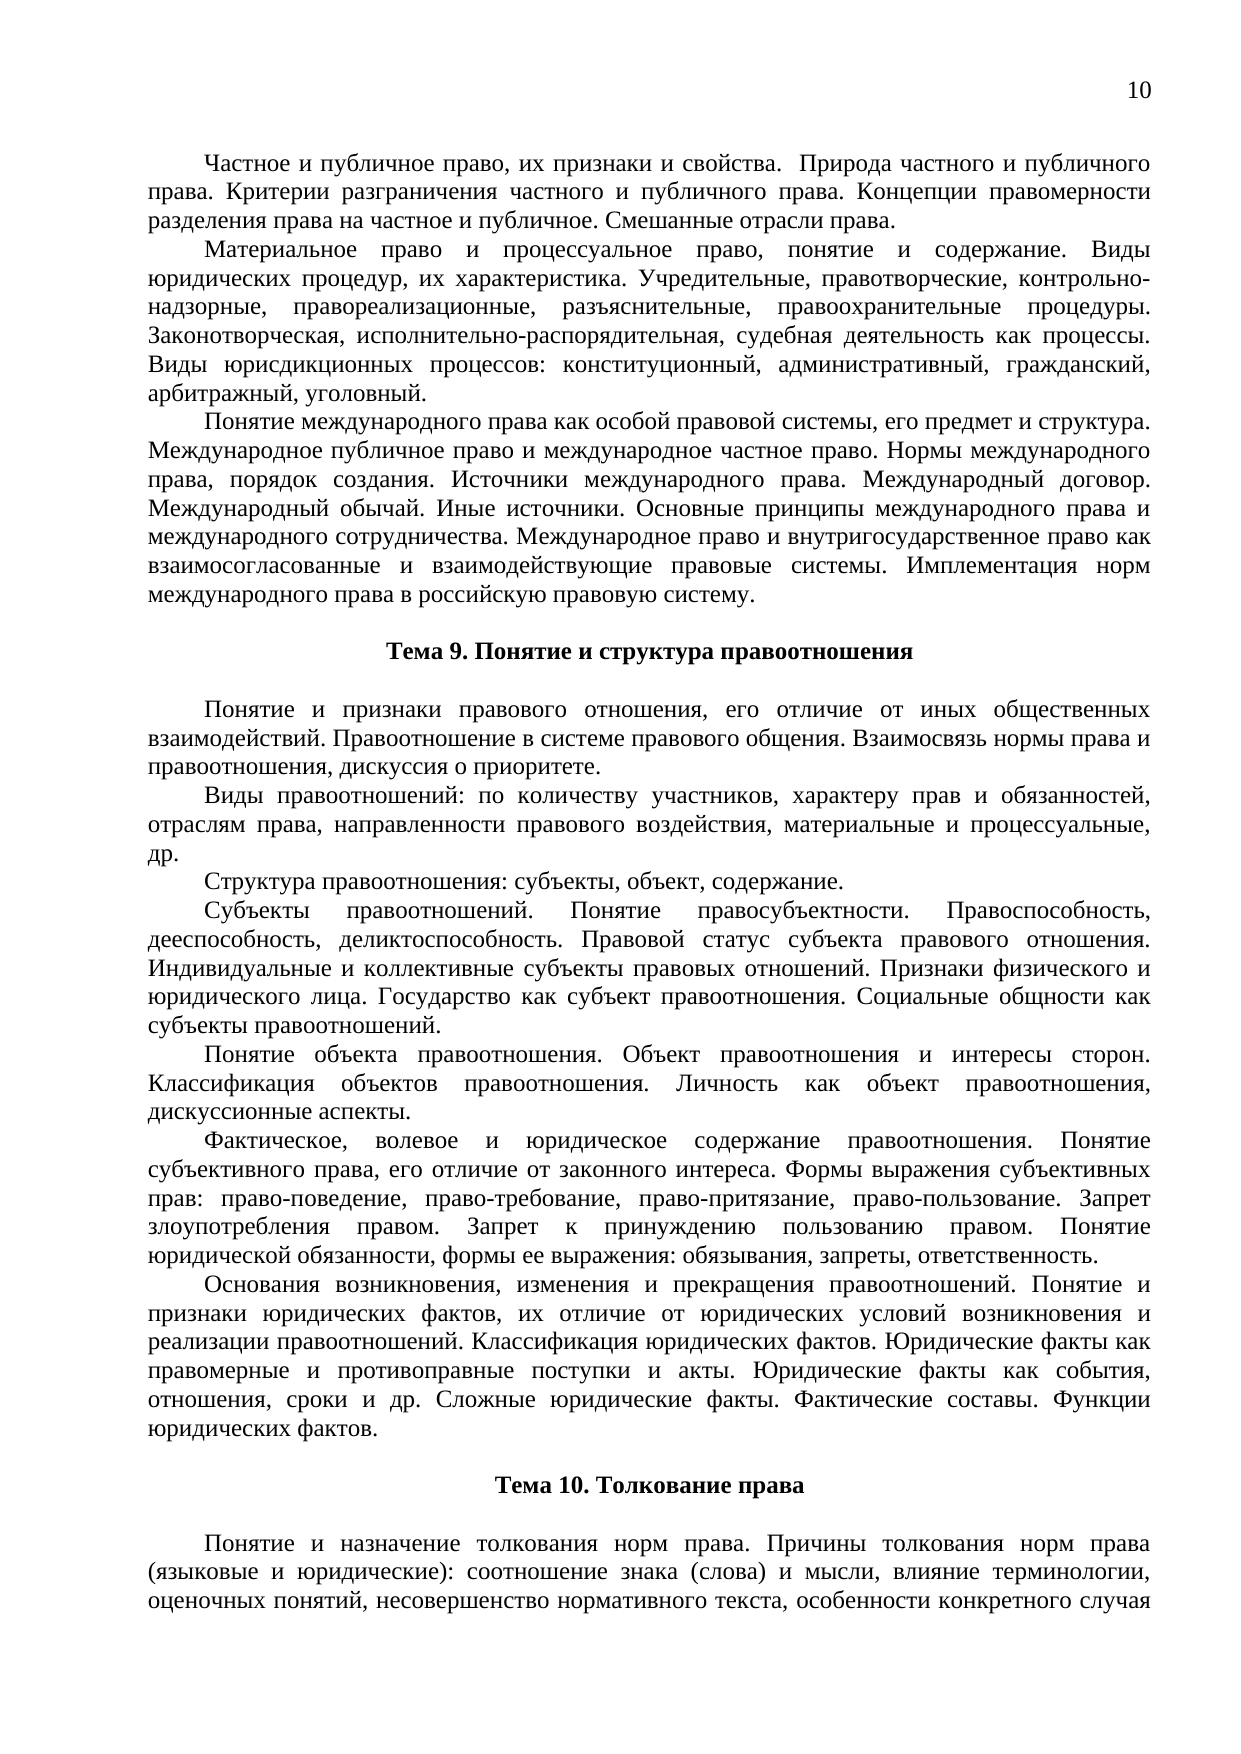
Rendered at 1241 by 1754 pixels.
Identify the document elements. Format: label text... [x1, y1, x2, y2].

text Субъекты правоотношений. Понятие правосубъектности. Правоспособность, дееспособность, деликтоспособность. Правовой статус субъекта правового отношения. Индивидуальные и коллективные субъекты правовых отношений. Признаки физического и юридического лица. Государство как субъект правоотношения. Социальные общности как субъекты правоотношений. [148, 895, 1152, 1039]
text Частное и публичное право, их признаки и свойства. Природа частного и публичного права. Критерии разграничения частного и публичного права. Концепции правомерности разделения права на частное и публичное. Смешанные отрасли права. [148, 148, 1152, 234]
text Фактическое, волевое и юридическое содержание правоотношения. Понятие субъективного права, его отличие от законного интереса. Формы выражения субъективных прав: право-поведение, право-требование, право-притязание, право-пользование. Запрет злоупотребления правом. Запрет к принуждению пользованию правом. Понятие юридической обязанности, формы ее выражения: обязывания, запреты, ответственность. [148, 1125, 1152, 1269]
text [148, 1528, 1152, 1614]
text Виды правоотношений: по количеству участников, характеру прав и обязанностей, отраслям права, направленности правового воздействия, материальные и процессуальные, др. [148, 780, 1152, 866]
text Тема 10. Толкование права [148, 1470, 1152, 1499]
text Тема 9. Понятие и структура правоотношения [148, 636, 1152, 665]
text Понятие международного права как особой правовой системы, его предмет и структура. Международное публичное право и международное частное право. Нормы международного права, порядок создания. Источники международного права. Международный договор. Международный обычай. Иные источники. Основные принципы международного права и международного сотрудничества. Международное право и внутригосударственное право как взаимосогласованные и взаимодействующие правовые системы. Имплементация норм международного права в российскую правовую систему. [148, 406, 1152, 608]
text Структура правоотношения: субъекты, объект, содержание. [148, 866, 1152, 895]
text Понятие объекта правоотношения. Объект правоотношения и интересы сторон. Классификация объектов правоотношения. Личность как объект правоотношения, дискуссионные аспекты. [148, 1039, 1152, 1125]
text Основания возникновения, изменения и прекращения правоотношений. Понятие и признаки юридических фактов, их отличие от юридических условий возникновения и реализации правоотношений. Классификация юридических фактов. Юридические факты как правомерные и противоправные поступки и акты. Юридические факты как события, отношения, сроки и др. Сложные юридические факты. Фактические составы. Функции юридических фактов. [148, 1269, 1152, 1441]
text Материальное право и процессуальное право, понятие и содержание. Виды юридических процедур, их характеристика. Учредительные, правотворческие, контрольно-надзорные, правореализационные, разъяснительные, правоохранительные процедуры. Законотворческая, исполнительно-распорядительная, судебная деятельность как процессы. Виды юрисдикционных процессов: конституционный, административный, гражданский, арбитражный, уголовный. [148, 234, 1152, 406]
text Понятие и признаки правового отношения, его отличие от иных общественных взаимодействий. Правоотношение в системе правового общения. Взаимосвязь нормы права и правоотношения, дискуссия о приоритете. [148, 694, 1152, 780]
